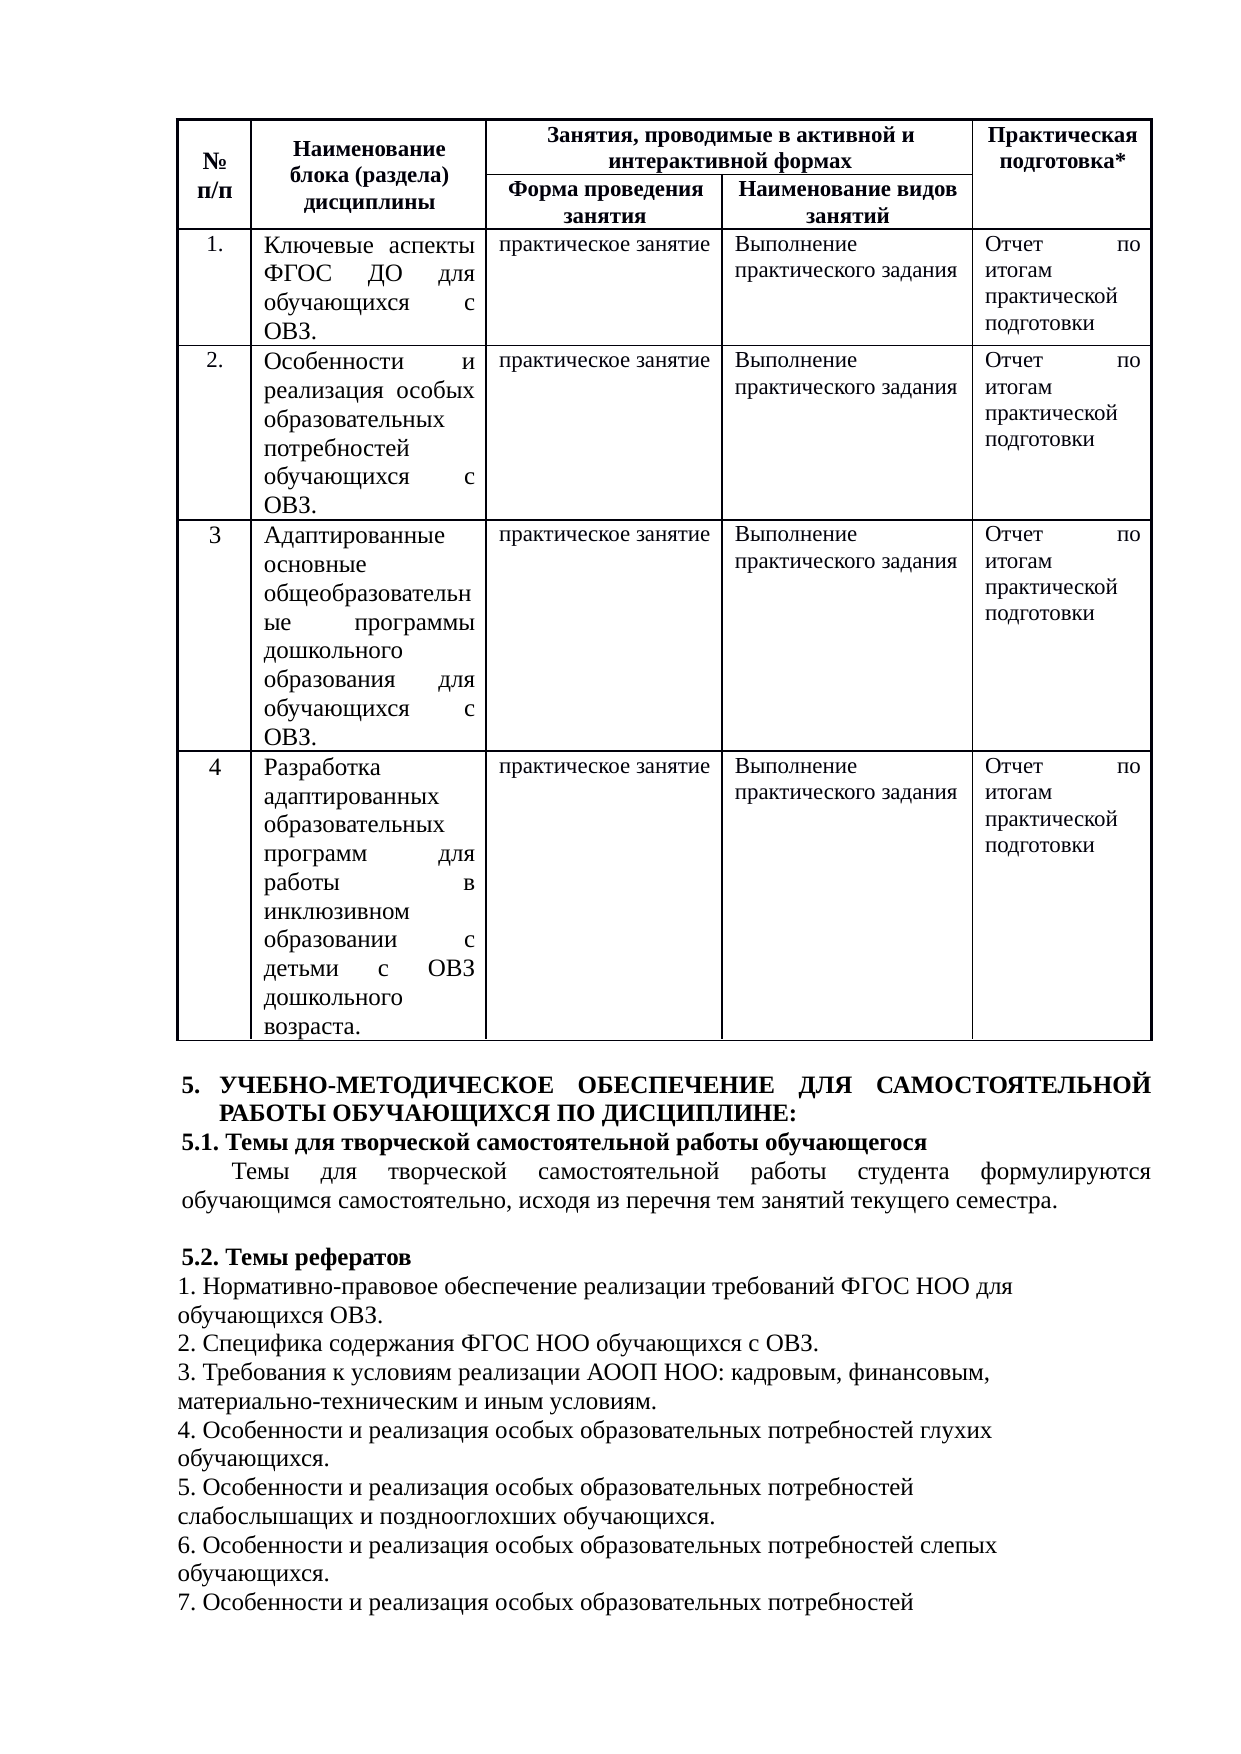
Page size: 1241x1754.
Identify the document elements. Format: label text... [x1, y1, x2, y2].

text обучающихся. [177, 1558, 1152, 1587]
table_cell практическое занятие [487, 521, 721, 750]
table_cell Отчет по итогам практической подготовки [973, 752, 1150, 1039]
text 5. Особенности и реализация особых образовательных потребностей [177, 1472, 1152, 1501]
table_cell Отчет по итогам практической подготовки [973, 346, 1150, 519]
table_cell Разработка адаптированных образовательных программ для работы в инклюзивном образовании с детьми с ОВЗ дошкольного возраста. [252, 752, 485, 1039]
table_cell Ключевые аспекты ФГОС ДО для обучающихся с ОВЗ. [252, 230, 485, 345]
list Темы для творческой самостоятельной работы обучающегося [181, 1127, 1152, 1156]
table_header № п/п [179, 121, 250, 228]
table_cell 3 [179, 521, 250, 750]
text 1. Нормативно-правовое обеспечение реализации требований ФГОС НОО для [177, 1271, 1152, 1300]
table_cell Отчет по итогам практической подготовки [973, 521, 1150, 750]
table_cell практическое занятие [487, 752, 721, 1039]
text 6. Особенности и реализация особых образовательных потребностей слепых [177, 1530, 1152, 1558]
table_cell практическое занятие [487, 346, 721, 519]
table_header Наименование блока (раздела) дисциплины [252, 121, 485, 228]
table_header Практическая подготовка* [973, 121, 1150, 228]
table_cell Выполнение практического задания [723, 752, 972, 1039]
table_cell Адаптированные основные общеобразовательные программы дошкольного образования для обучающихся с ОВЗ. [252, 521, 485, 750]
text 2. Специфика содержания ФГОС НОО обучающихся с ОВЗ. [177, 1328, 1152, 1357]
list Темы рефератов [181, 1242, 1152, 1271]
table_cell Выполнение практического задания [723, 346, 972, 519]
table_cell Выполнение практического задания [723, 521, 972, 750]
table_cell 4 [179, 752, 250, 1039]
text 3. Требования к условиям реализации АООП НОО: кадровым, финансовым, [177, 1357, 1152, 1386]
table_header Занятия, проводимые в активной и интерактивной формах [487, 121, 972, 174]
text обучающихся. [177, 1443, 1152, 1472]
table_cell Форма проведения занятия [487, 175, 721, 228]
table_cell 2. [179, 346, 250, 519]
list Учебно-методическое обеспечение для самостоятельной работы обучающихся по дисциплине: [181, 1070, 1152, 1127]
table_cell 1. [179, 230, 250, 345]
text Темы для творческой самостоятельной работы студента формулируются обучающимся самостоятельно, исходя из перечня тем занятий текущего семестра. [181, 1156, 1152, 1213]
text обучающихся ОВЗ. [177, 1300, 1152, 1328]
text материально-техническим и иным условиям. [177, 1386, 1152, 1415]
table_cell практическое занятие [487, 230, 721, 345]
table_cell Выполнение практического задания [723, 230, 972, 345]
text слабослышащих и позднооглохших обучающихся. [177, 1501, 1152, 1530]
text 4. Особенности и реализация особых образовательных потребностей глухих [177, 1415, 1152, 1443]
table_cell Отчет по итогам практической подготовки [973, 230, 1150, 345]
text 7. Особенности и реализация особых образовательных потребностей [177, 1587, 1152, 1616]
table_cell Наименование видов занятий [723, 175, 972, 228]
table_cell Особенности и реализация особых образовательных потребностей обучающихся с ОВЗ. [252, 346, 485, 519]
